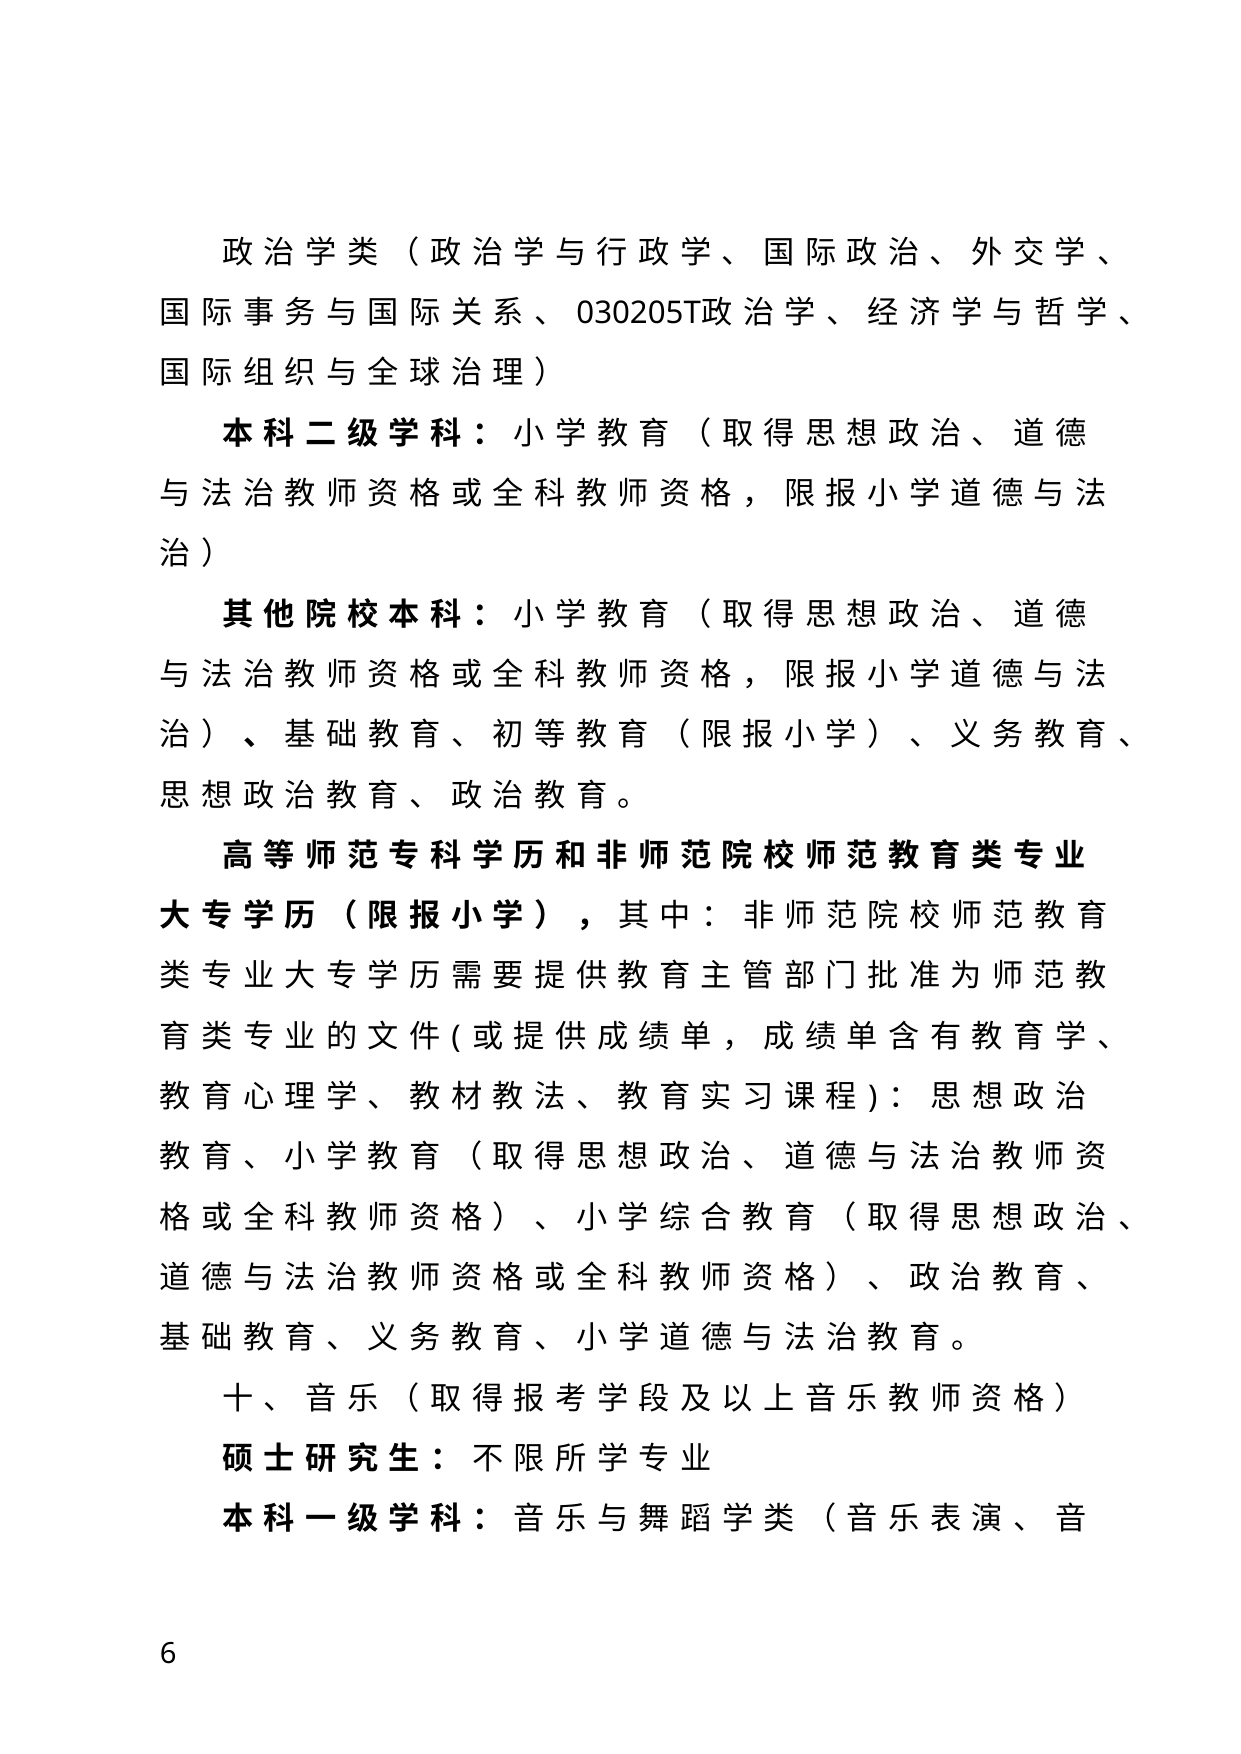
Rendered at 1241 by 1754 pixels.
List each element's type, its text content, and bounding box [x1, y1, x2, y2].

text 硕士研究生：不限所学专业 [159, 1426, 1118, 1486]
text 政治学类（政治学与行政学、国际政治、外交学、国际事务与国际关系、030205T政治学、经济学与哲学、国际组织与全球治理） [159, 219, 1118, 400]
text 高等师范专科学历和非师范院校师范教育类专业大专学历（限报小学），其中：非师范院校师范教育类专业大专学历需要提供教育主管部门批准为师范教育类专业的文件(或提供成绩单，成绩单含有教育学、教育心理学、教材教法、教育实习课程)：思想政治教育、小学教育（取得思想政治、道德与法治教师资格或全科教师资格）、小学综合教育（取得思想政治、道德与法治教师资格或全科教师资格）、政治教育、基础教育、义务教育、小学道德与法治教育。 [159, 822, 1118, 1365]
text 本科二级学科：小学教育（取得思想政治、道德与法治教师资格或全科教师资格，限报小学道德与法治） [159, 400, 1118, 581]
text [159, 1486, 1118, 1546]
text 十、音乐（取得报考学段及以上音乐教师资格） [159, 1365, 1118, 1426]
text 其他院校本科：小学教育（取得思想政治、道德与法治教师资格或全科教师资格，限报小学道德与法治）、基础教育、初等教育（限报小学）、义务教育、思想政治教育、政治教育。 [159, 581, 1118, 822]
